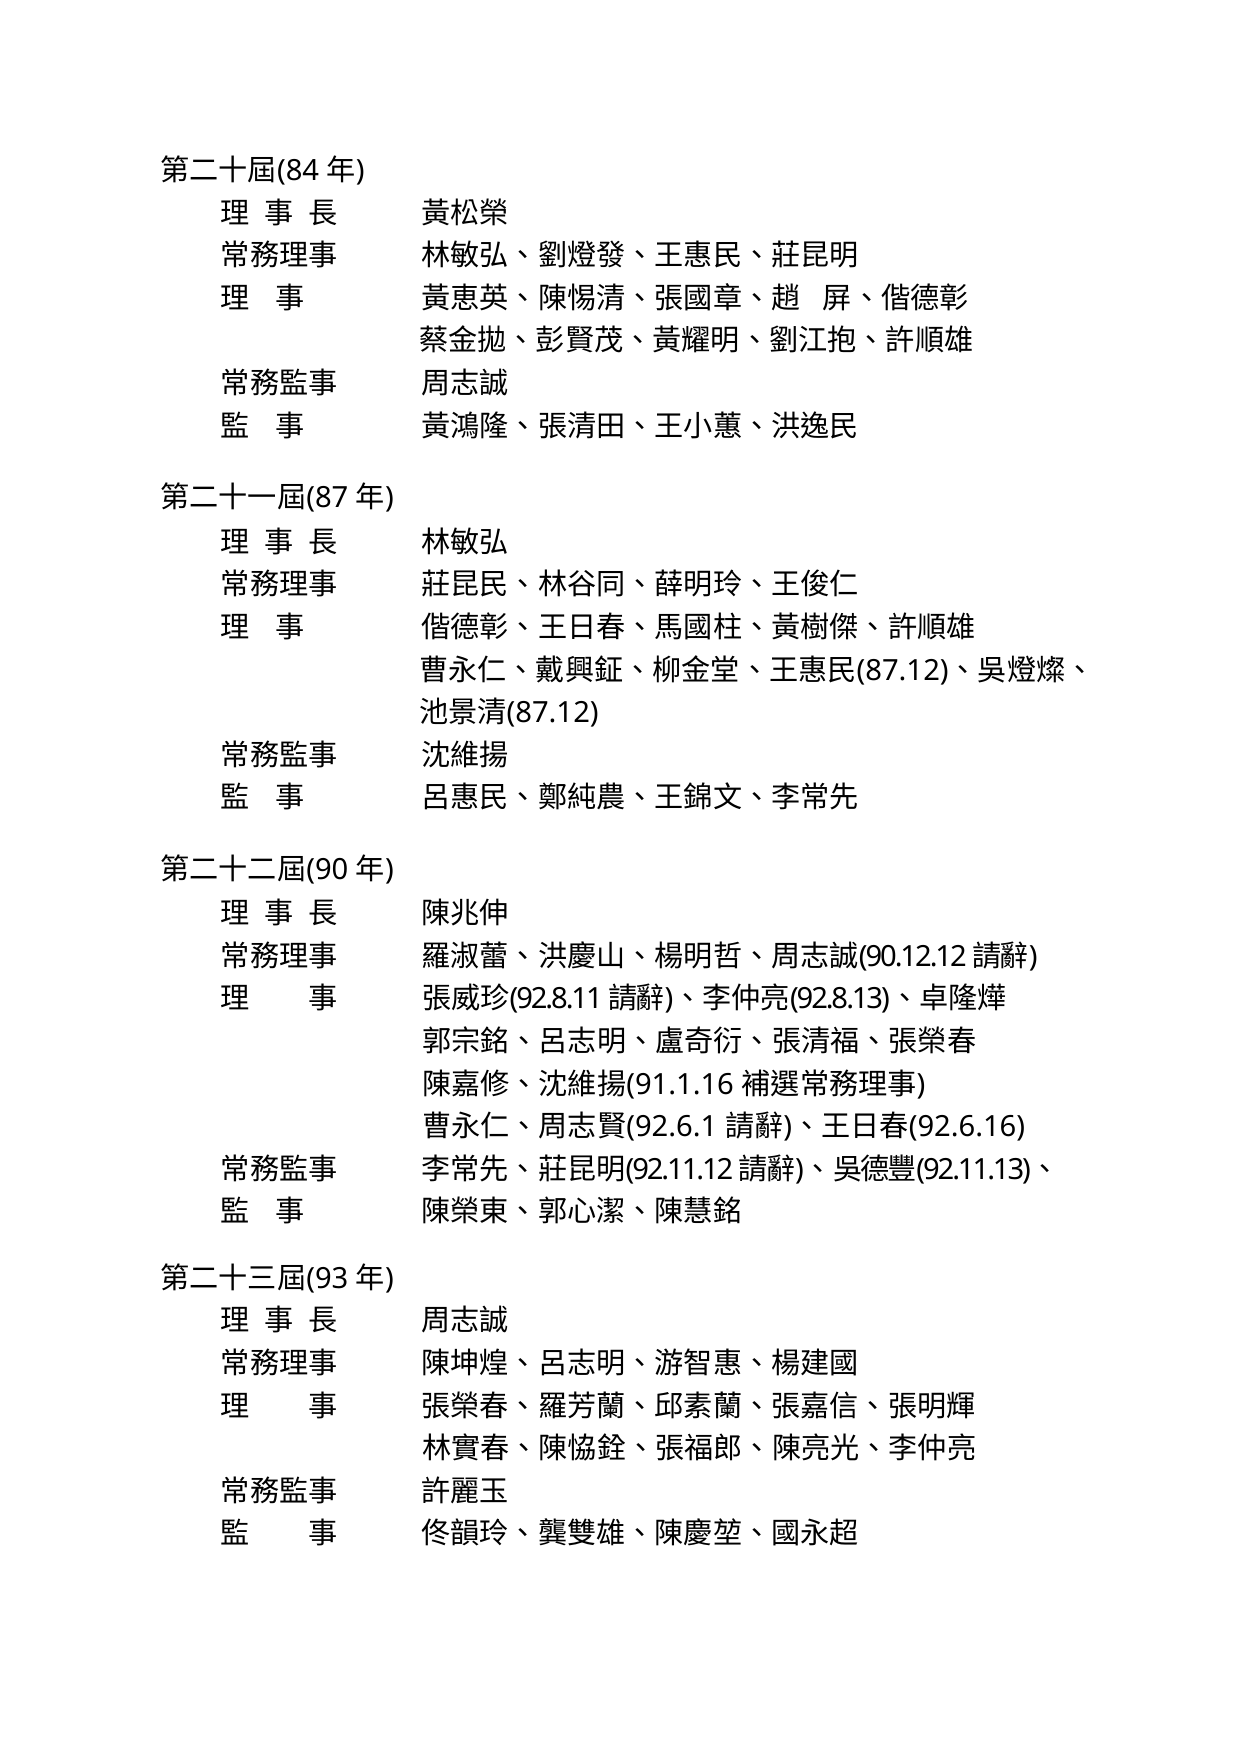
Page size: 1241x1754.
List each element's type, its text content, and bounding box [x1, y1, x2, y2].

text 曹永仁、戴興鉦、柳金堂、王惠民(87.12)、吳燈燦、池景清(87.12) [419, 646, 1123, 731]
text 常務監事 許麗玉 [221, 1467, 1123, 1510]
text 理事長 周志誠 [221, 1297, 1123, 1339]
text 監 事 呂惠民、鄭純農、王錦文、李常先 [221, 774, 1123, 816]
text 曹永仁、周志賢(92.6.1 請辭)、王日春(92.6.16) [422, 1103, 1123, 1145]
text 理 事 偕德彰、王日春、馬國柱、黃樹傑、許順雄 [221, 603, 1123, 646]
text 第二十屆(84 年) [160, 148, 1123, 189]
text 理事長 陳兆伸 [221, 889, 1123, 932]
text 監 事 黃鴻隆、張清田、王小蕙、洪逸民 [221, 402, 1123, 444]
text 第二十二屆(90 年) [160, 838, 1123, 889]
text 監 事 陳榮東、郭心潔、陳慧銘 [221, 1188, 1123, 1230]
text 理 事 黃恵英、陳惕清、張國章、趙 屏、偕德彰 [221, 274, 1123, 317]
text 常務理事 陳坤煌、呂志明、游智惠、楊建國 [221, 1339, 1123, 1382]
text 第二十三屆(93 年) [160, 1255, 1123, 1297]
text 理事長 黃松榮 [221, 189, 1123, 232]
text 常務監事 沈維揚 [221, 731, 1123, 774]
text 陳嘉修、沈維揚(91.1.16 補選常務理事) [422, 1060, 1123, 1103]
text 蔡金拋、彭賢茂、黃耀明、劉江抱、許順雄 [419, 317, 1123, 359]
text 常務理事 林敏弘、劉燈發、王惠民、莊昆明 [221, 232, 1123, 274]
text 常務理事 莊昆民、林谷同、薛明玲、王俊仁 [221, 561, 1123, 603]
text 第二十一屆(87 年) [160, 466, 1123, 518]
text 郭宗銘、呂志明、盧奇衍、張清福、張榮春 [422, 1017, 1123, 1060]
text 常務監事 李常先、莊昆明(92.11.12 請辭)、吳德豐(92.11.13)、 [221, 1145, 1123, 1188]
text 常務監事 周志誠 [221, 359, 1123, 402]
text 理事 張威珍(92.8.11 請辭)、李仲亮(92.8.13)、卓隆燁 [221, 975, 1123, 1017]
text 理事長 林敏弘 [221, 518, 1123, 561]
text 常務理事 羅淑蕾、洪慶山、楊明哲、周志誠(90.12.12請辭) [221, 932, 1123, 975]
text 監事 佟韻玲、龔雙雄、陳慶堃、國永超 [221, 1510, 1123, 1552]
text 理事 張榮春、羅芳蘭、邱素蘭、張嘉信、張明輝 [221, 1382, 1123, 1424]
text 林實春、陳恊銓、張福郎、陳亮光、李仲亮 [422, 1424, 1123, 1467]
